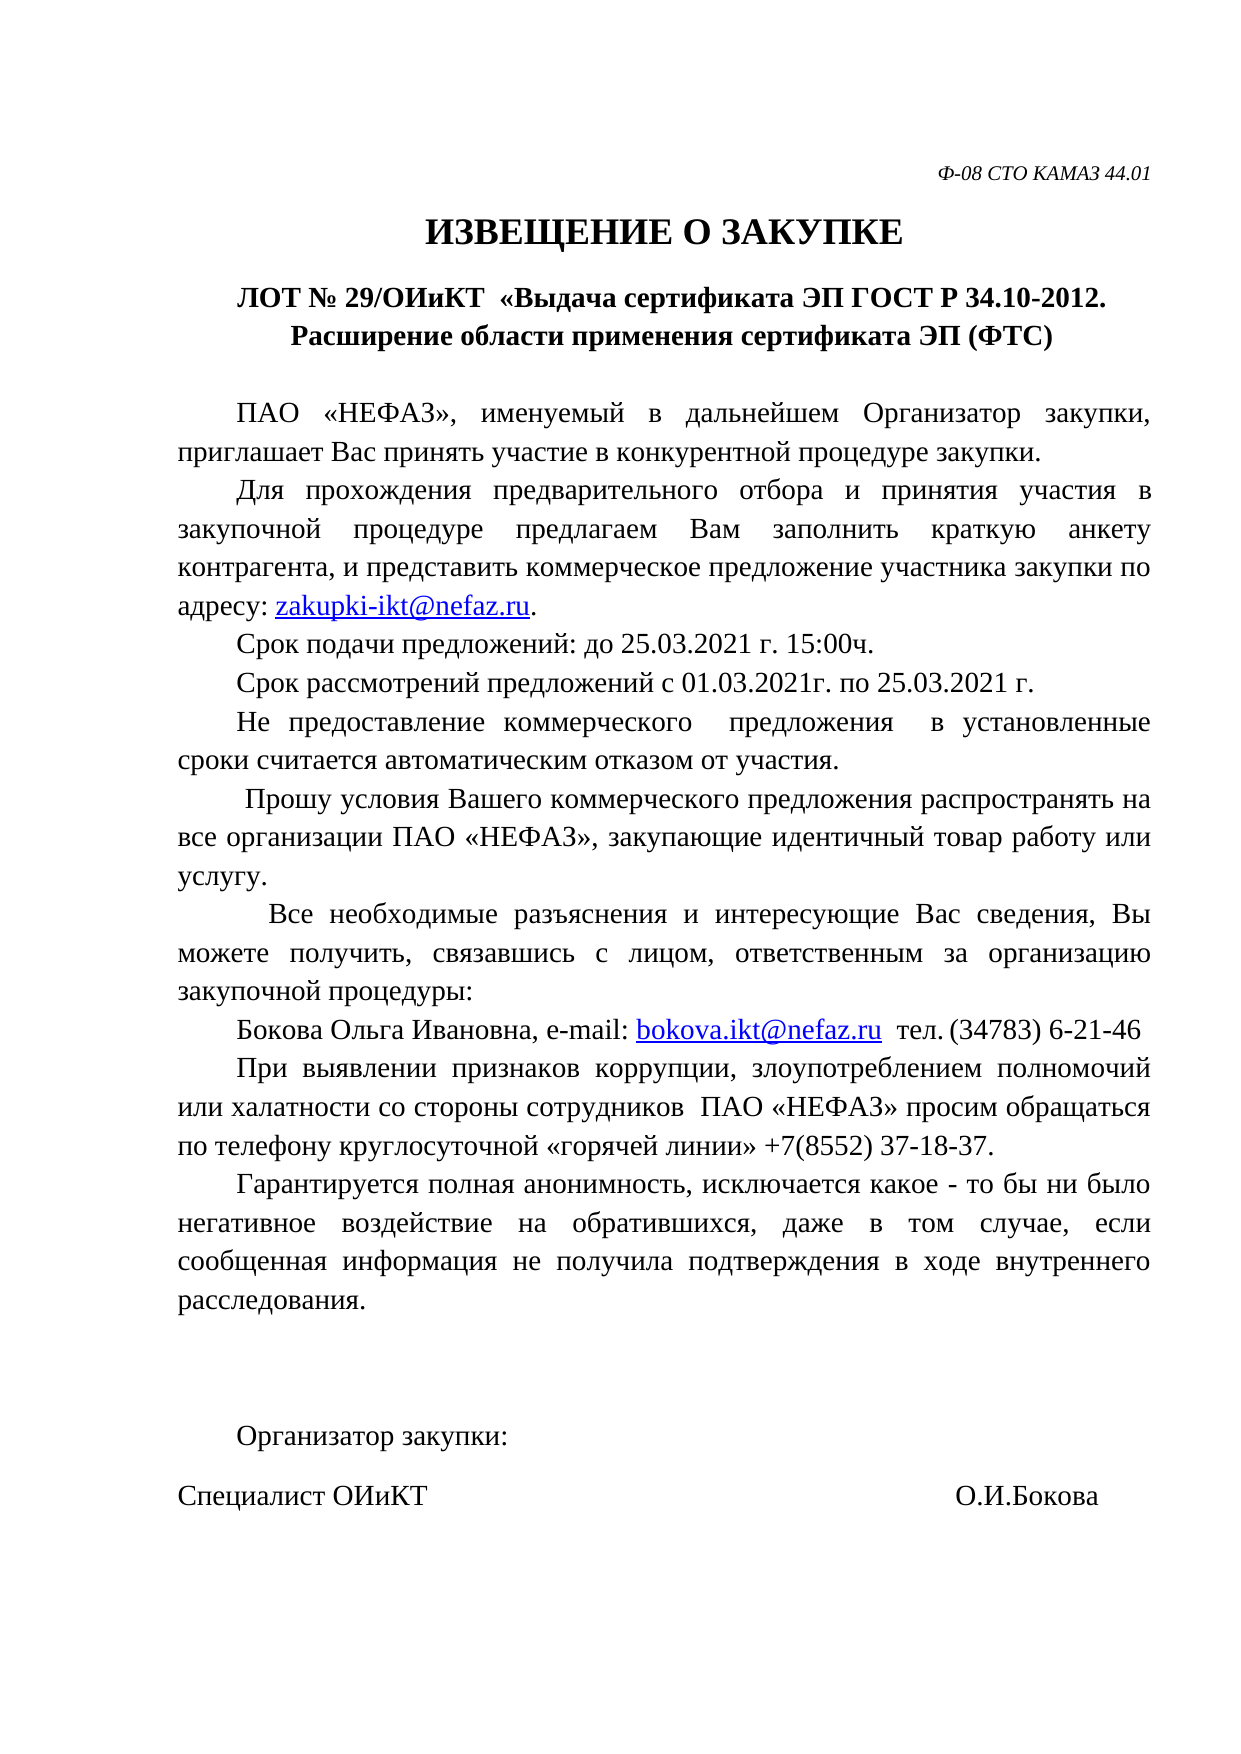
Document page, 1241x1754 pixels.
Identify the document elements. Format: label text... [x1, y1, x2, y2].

text Срок подачи предложений: до 25.03.2021 г. 15:00ч. [177, 627, 1152, 660]
text ПАО «НЕФАЗ», именуемый в дальнейшем Организатор закупки, приглашает Вас принять участие в конкурентной процедуре закупки. [177, 395, 1152, 467]
text ЛОТ № 29/ОИиКТ «Выдача сертификата ЭП ГОСТ Р 34.10-2012. Расширение области применения сертификата ЭП (ФТС) [177, 280, 1167, 352]
text Специалист ОИиКТ О.И.Бокова [177, 1478, 1152, 1511]
text Срок рассмотрений предложений с 01.03.2021г. по 25.03.2021 г. [177, 665, 1152, 699]
text Ф-08 СТО КАМАЗ 44.01 [177, 161, 1152, 185]
text Прошу условия Вашего коммерческого предложения распространять на все организации ПАО «НЕФАЗ», закупающие идентичный товар работу или услугу. [177, 781, 1152, 891]
text Организатор закупки: [177, 1418, 1152, 1452]
text Бокова Ольга Ивановна, e-mail: bokova.ikt@nefaz.ru тел. (34783) 6-21-46 [177, 1012, 1152, 1046]
text Гарантируется полная анонимность, исключается какое - то бы ни было негативное воздействие на обратившихся, даже в том случае, если сообщенная информация не получила подтверждения в ходе внутреннего расследования. [177, 1166, 1152, 1315]
text При выявлении признаков коррупции, злоупотреблением полномочий или халатности со стороны сотрудников ПАО «НЕФАЗ» просим обращаться по телефону круглосуточной «горячей линии» +7(8552) 37-18-37. [177, 1051, 1152, 1161]
text Для прохождения предварительного отбора и принятия участия в закупочной процедуре предлагаем Вам заполнить краткую анкету контрагента, и представить коммерческое предложение участника закупки по адресу: zakupki-ikt@nefaz.ru. [177, 472, 1152, 622]
text Все необходимые разъяснения и интересующие Вас сведения, Вы можете получить, связавшись с лицом, ответственным за организацию закупочной процедуры: [177, 896, 1152, 1007]
text ИЗВЕЩЕНИЕ О ЗАКУПКЕ [177, 209, 1152, 252]
text Не предоставление коммерческого предложения в установленные сроки считается автоматическим отказом от участия. [177, 704, 1152, 776]
